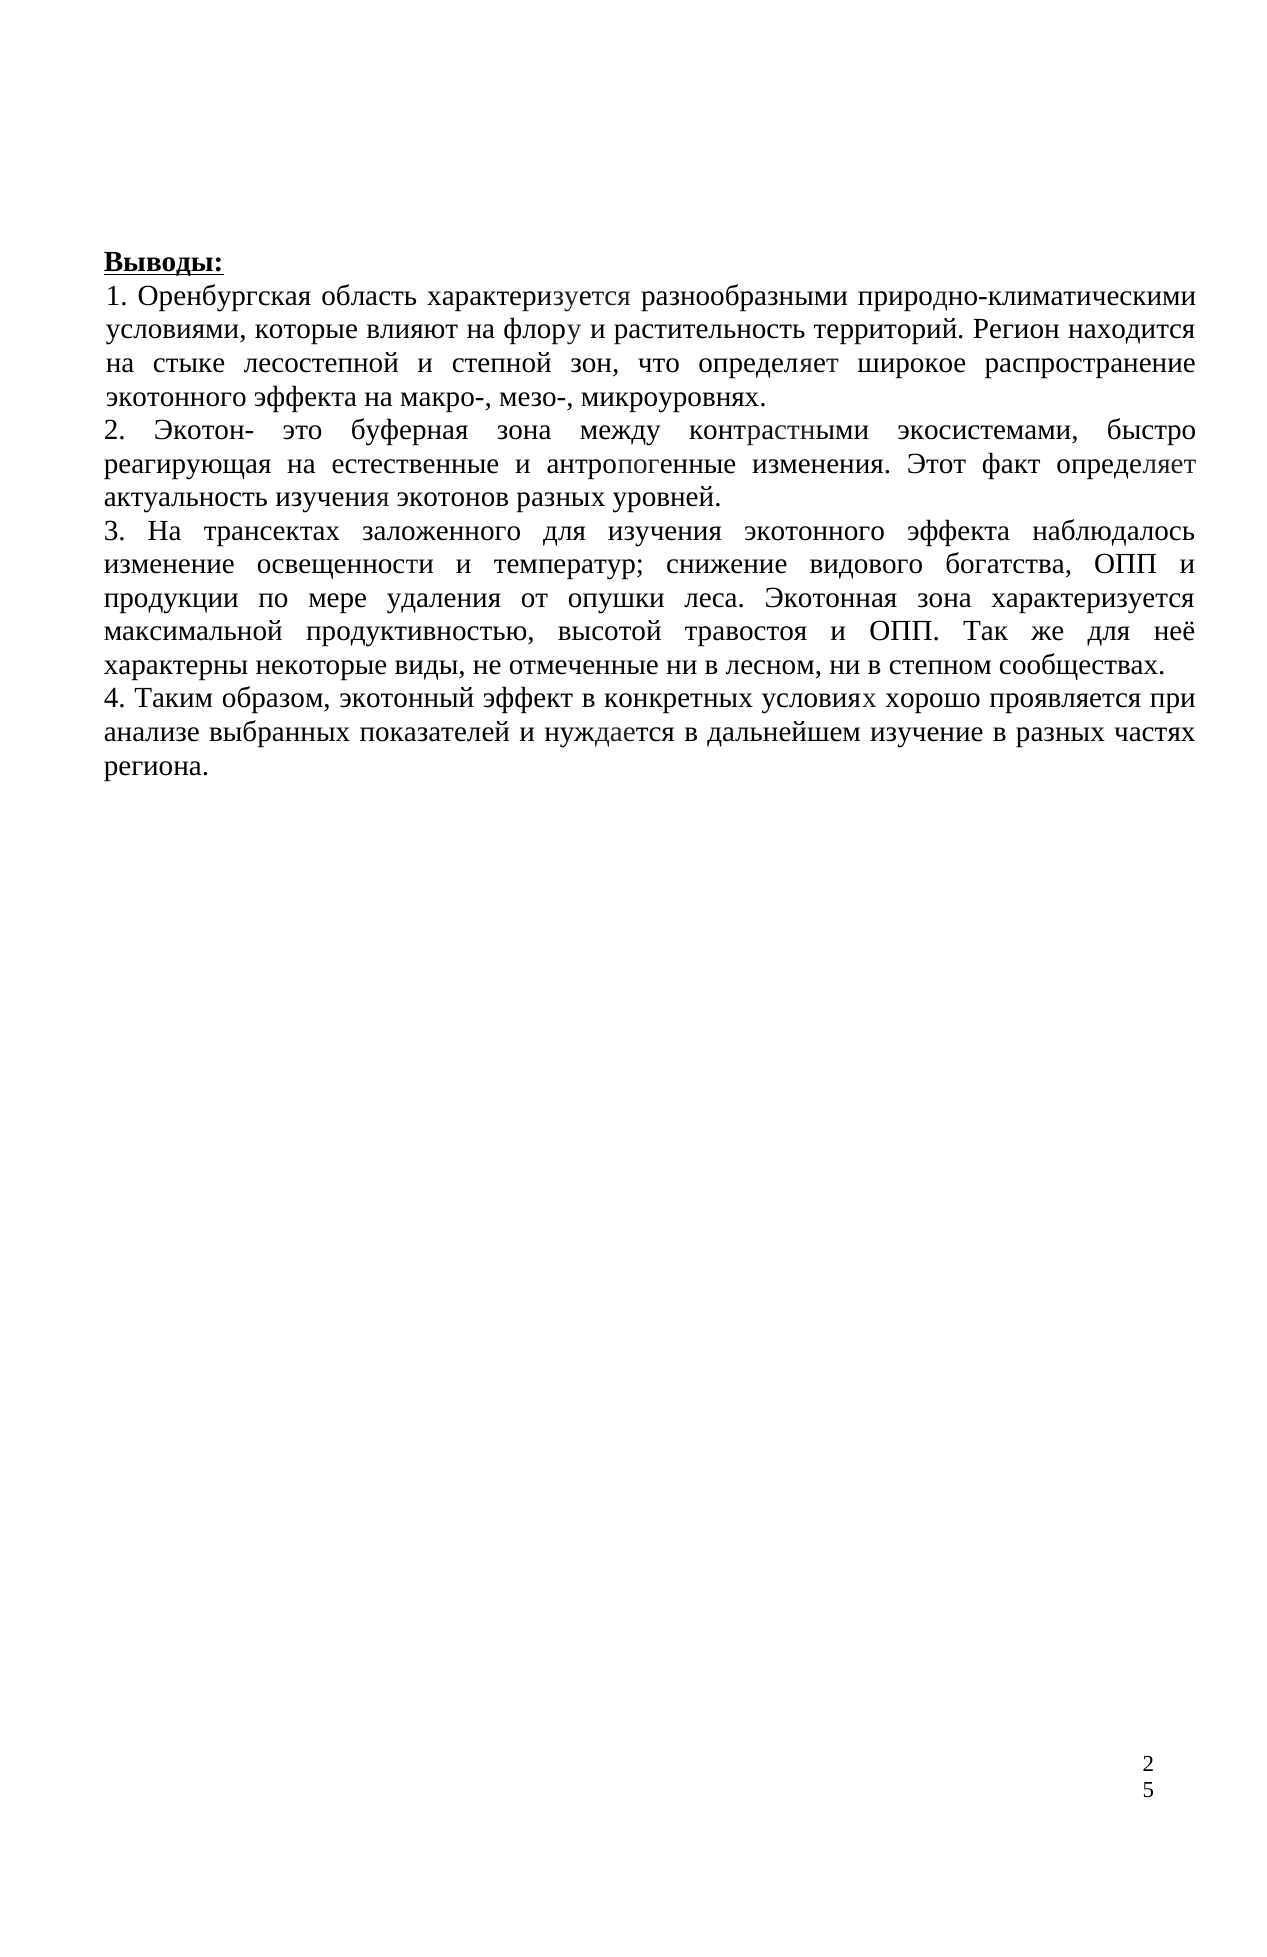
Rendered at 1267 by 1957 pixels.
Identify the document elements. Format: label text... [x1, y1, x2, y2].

text 4. Таким образом, экотонный эффект в конкретных условиях хорошо проявляется при анализе выбранных показателей и нуждается в дальнейшем изучение в разных частях региона. [103, 681, 1196, 781]
text Выводы: [103, 244, 1196, 278]
text 1. Оренбургская область характеризуется разнообразными природно-климатическими условиями, которые влияют на флору и растительность территорий. Регион находится на стыке лесостепной и степной зон, что определяет широкое распространение экотонного эффекта на макро-, мезо-, микроуровнях. [106, 278, 1196, 412]
text 3. На трансектах заложенного для изучения экотонного эффекта наблюдалось изменение освещенности и температур; снижение видового богатства, ОПП и продукции по мере удаления от опушки леса. Экотонная зона характеризуется максимальной продуктивностью, высотой травостоя и ОПП. Так же для неё характерны некоторые виды, не отмеченные ни в лесном, ни в степном сообществах. [103, 513, 1196, 681]
text 2. Экотон- это буферная зона между контрастными экосистемами, быстро реагирующая на естественные и антропогенные изменения. Этот факт определяет актуальность изучения экотонов разных уровней. [103, 412, 1196, 513]
